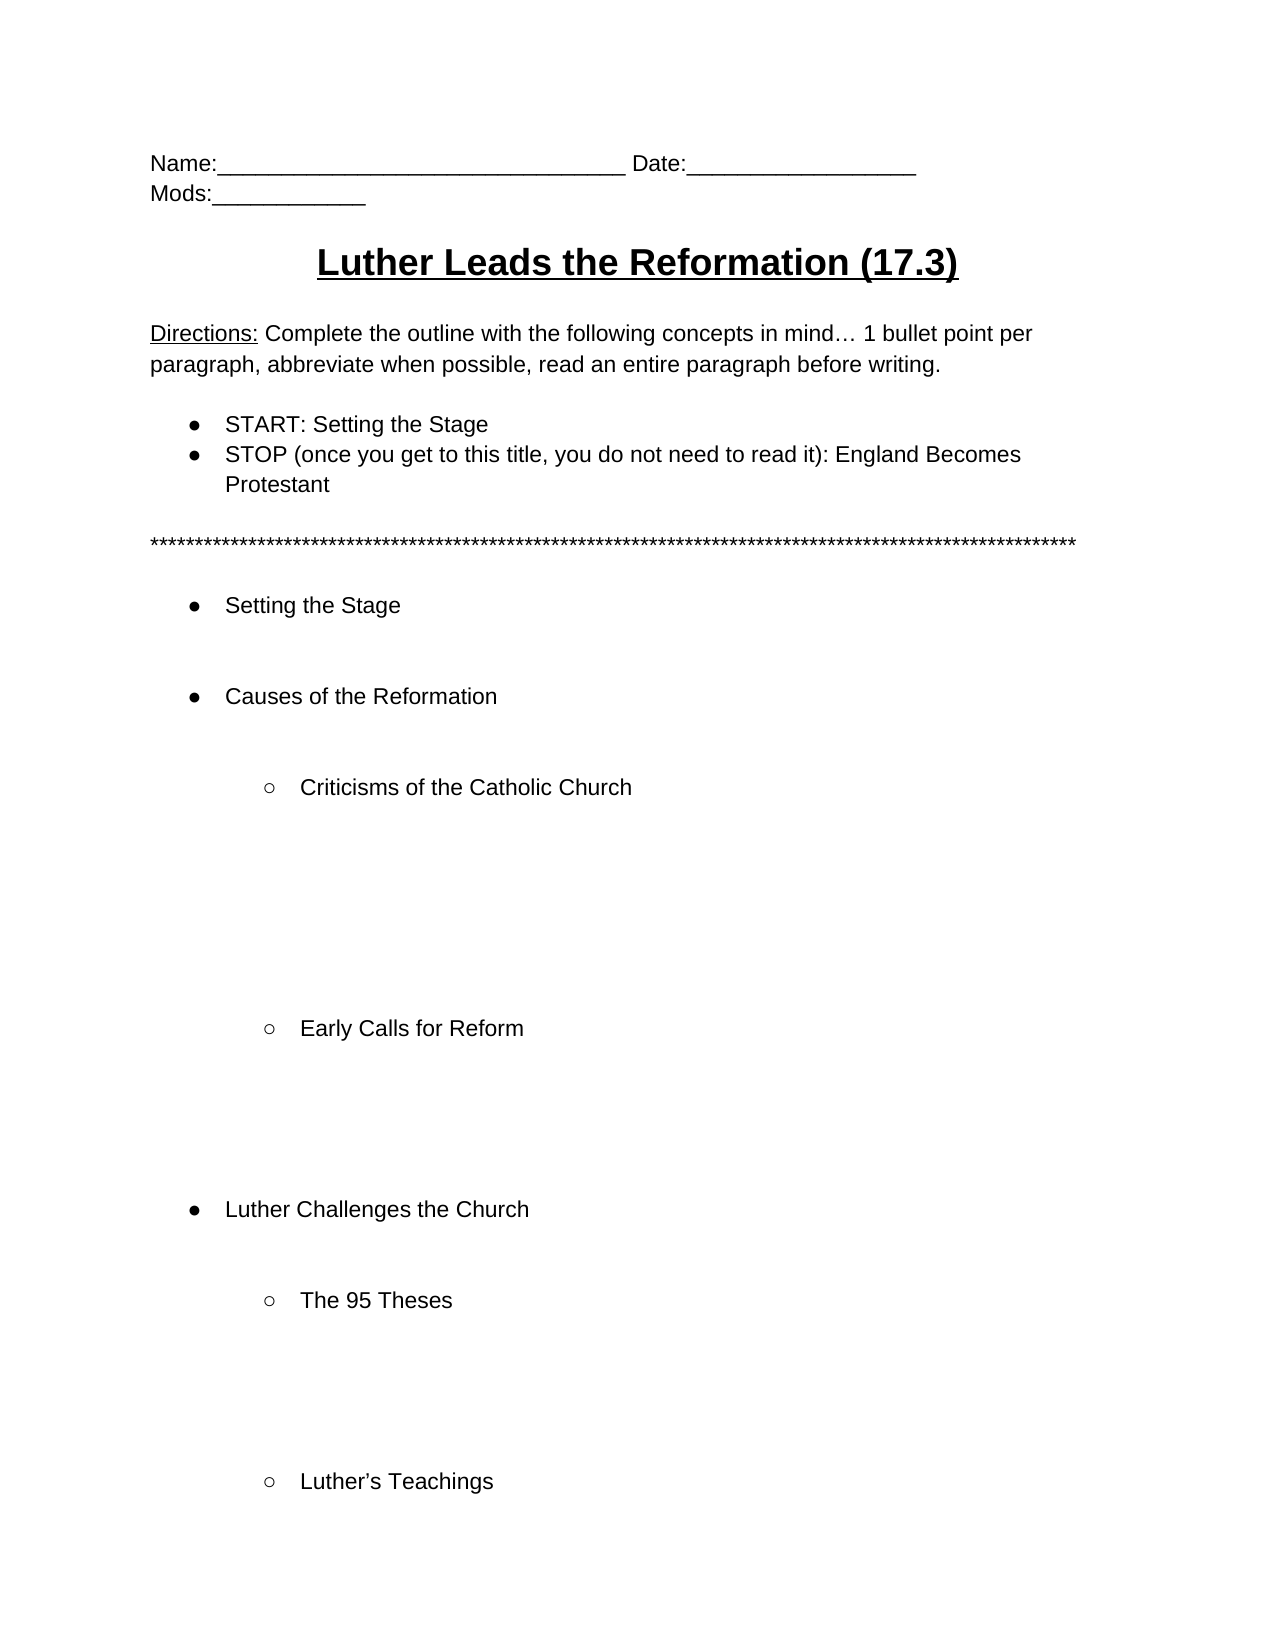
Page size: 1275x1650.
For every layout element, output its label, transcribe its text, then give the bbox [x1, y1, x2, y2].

list Luther Challenges the Church [187, 1196, 1125, 1223]
list Criticisms of the Catholic Church [262, 773, 1125, 800]
list STOP (once you get to this title, you do not need to read it): England Becomes Protestant [187, 441, 1125, 498]
text ******************************************************************************************************** [150, 532, 1125, 558]
list Early Calls for Reform [262, 1015, 1125, 1042]
list Luther’s Teachings [262, 1468, 1125, 1495]
text Directions: Complete the outline with the following concepts in mind… 1 bullet point per paragraph, abbreviate when possible, read an entire paragraph before writing. [150, 320, 1125, 377]
text Luther Leads the Reformation (17.3) [150, 241, 1125, 284]
list Setting the Stage [187, 592, 1125, 619]
text Name:________________________________ Date:__________________ Mods:____________ [150, 150, 1125, 207]
list Causes of the Reformation [187, 683, 1125, 709]
list The 95 Theses [262, 1287, 1125, 1313]
list START: Setting the Stage [187, 411, 1125, 437]
